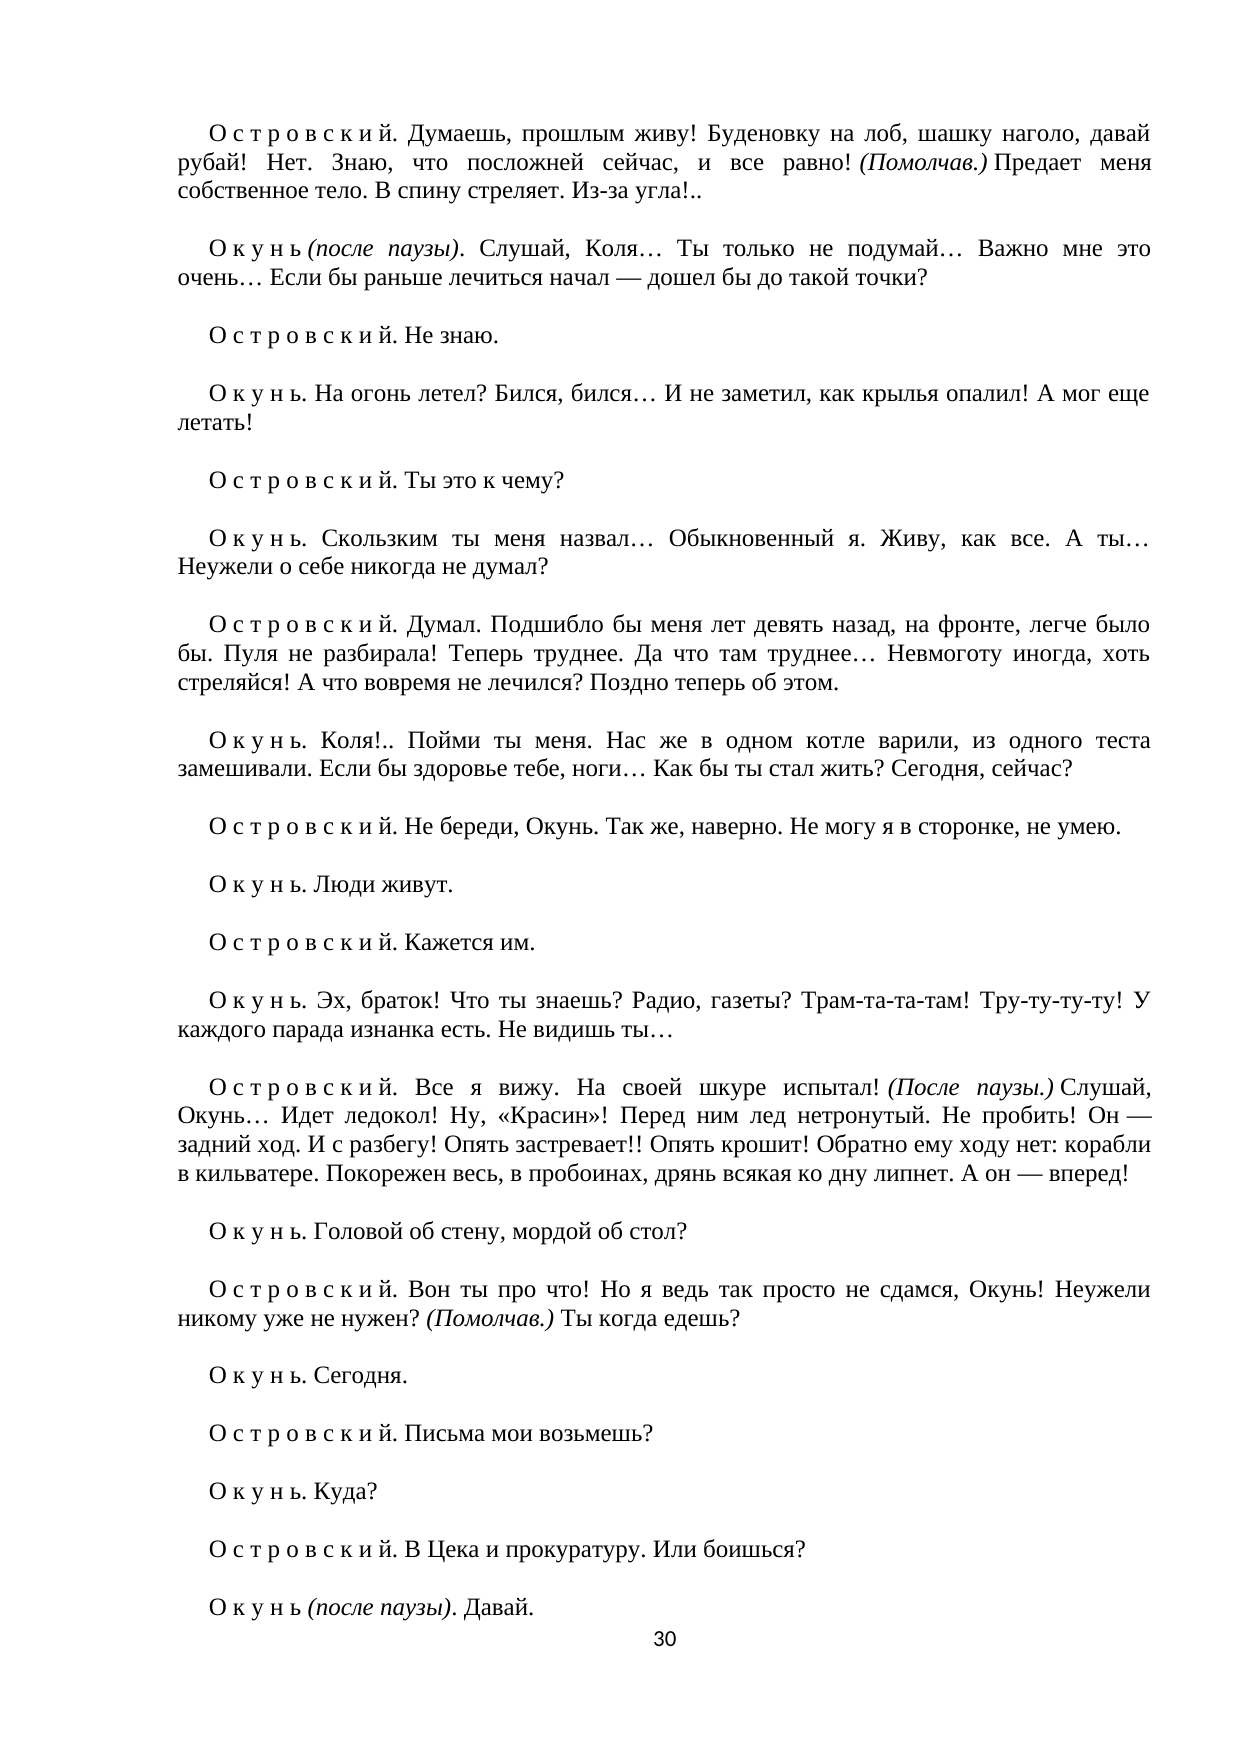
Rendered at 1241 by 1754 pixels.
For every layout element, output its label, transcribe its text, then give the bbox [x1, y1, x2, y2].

text О к у н ь. Люди живут. [177, 869, 1152, 898]
text О с т р о в с к и й. Письма мои возьмешь? [177, 1418, 1152, 1447]
text О с т р о в с к и й. Думал. Подшибло бы меня лет девять назад, на фронте, легче было бы. Пуля не разбирала! Теперь труднее. Да что там труднее… Невмоготу иногда, хоть стреляйся! А что вовремя не лечился? Поздно теперь об этом. [177, 609, 1152, 696]
text О с т р о в с к и й. Не береди, Окунь. Так же, наверно. Не могу я в сторонке, не умею. [177, 811, 1152, 840]
text О с т р о в с к и й. Думаешь, прошлым живу! Буденовку на лоб, шашку наголо, давай рубай! Нет. Знаю, что посложней сейчас, и все равно! (Помолчав.) Предает меня собственное тело. В спину стреляет. Из-за угла!.. [177, 118, 1152, 204]
text О с т р о в с к и й. В Цека и прокуратуру. Или боишься? [177, 1534, 1152, 1563]
text О к у н ь. Головой об стену, мордой об стол? [177, 1216, 1152, 1245]
text О к у н ь. Эх, браток! Что ты знаешь? Радио, газеты? Трам-та-та-там! Тру-ту-ту-ту! У каждого парада изнанка есть. Не видишь ты… [177, 985, 1152, 1043]
text О к у н ь. Сегодня. [177, 1361, 1152, 1389]
text О к у н ь. Куда? [177, 1476, 1152, 1505]
text О с т р о в с к и й. Ты это к чему? [177, 465, 1152, 493]
text О с т р о в с к и й. Не знаю. [177, 320, 1152, 349]
text О с т р о в с к и й. Все я вижу. На своей шкуре испытал! (После паузы.) Слушай, Окунь… Идет ледокол! Ну, «Красин»! Перед ним лед нетронутый. Не пробить! Он — задний ход. И с разбегу! Опять застревает!! Опять крошит! Обратно ему ходу нет: корабли в кильватере. Покорежен весь, в пробоинах, дрянь всякая ко дну липнет. А он — вперед! [177, 1072, 1152, 1187]
text О к у н ь. На огонь летел? Бился, бился… И не заметил, как крылья опалил! А мог еще летать! [177, 378, 1152, 436]
text О к у н ь (после паузы). Давай. [177, 1592, 1152, 1621]
text О с т р о в с к и й. Вон ты про что! Но я ведь так просто не сдамся, Окунь! Неужели никому уже не нужен? (Помолчав.) Ты когда едешь? [177, 1274, 1152, 1331]
text О с т р о в с к и й. Кажется им. [177, 927, 1152, 956]
text О к у н ь (после паузы). Слушай, Коля… Ты только не подумай… Важно мне это очень… Если бы раньше лечиться начал — дошел бы до такой точки? [177, 233, 1152, 291]
text О к у н ь. Коля!.. Пойми ты меня. Нас же в одном котле варили, из одного теста замешивали. Если бы здоровье тебе, ноги… Как бы ты стал жить? Сегодня, сейчас? [177, 725, 1152, 782]
text О к у н ь. Скользким ты меня назвал… Обыкновенный я. Живу, как все. А ты… Неужели о себе никогда не думал? [177, 523, 1152, 580]
